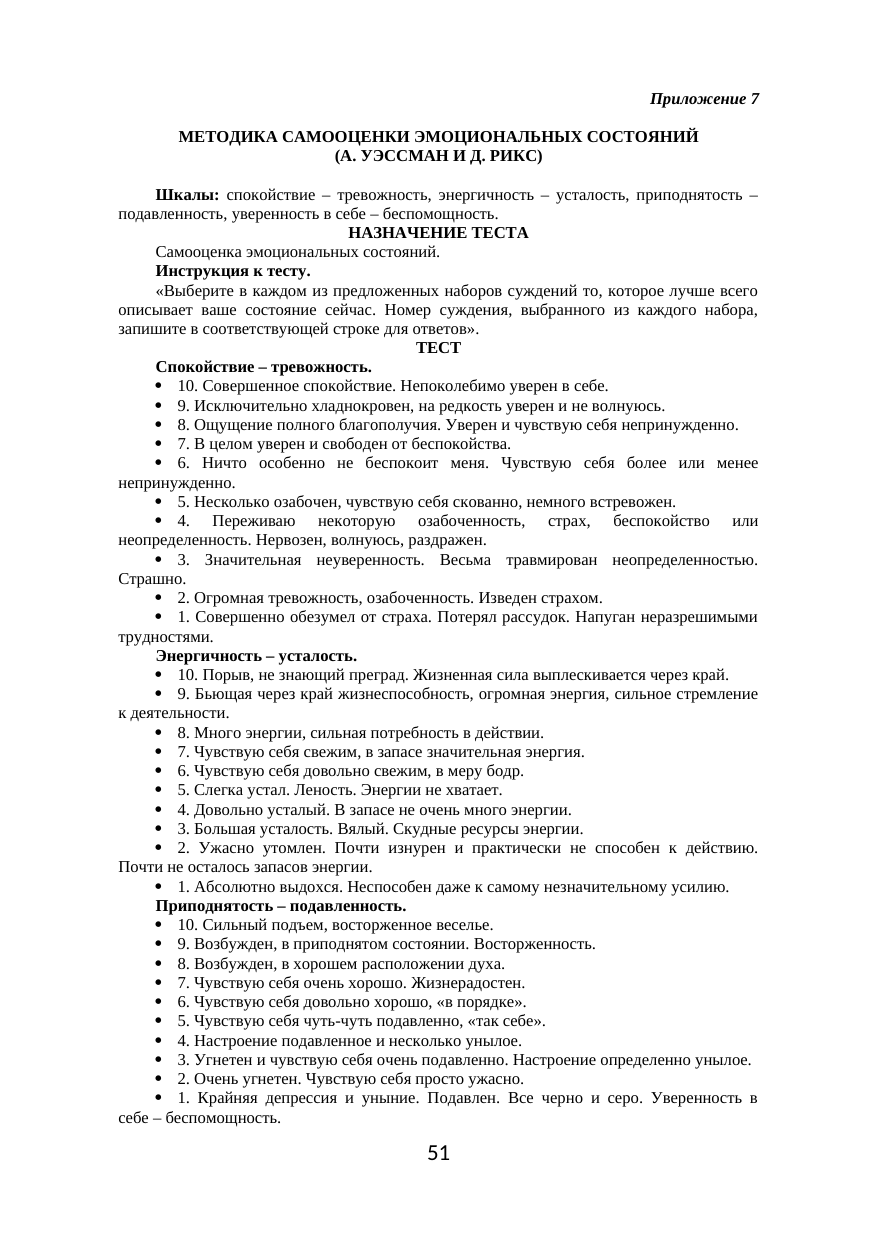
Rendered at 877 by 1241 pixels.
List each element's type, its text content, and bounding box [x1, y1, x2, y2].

list 10. Совершенное спокойствие. Непоколебимо уверен в себе. [118, 376, 759, 395]
text Шкалы: спокойствие – тревожность, энергичность – усталость, приподнятость – подавленность, уверенность в себе – беспомощность. [118, 184, 759, 223]
list 5. Слегка устал. Леность. Энергии не хватает. [118, 780, 759, 799]
list 7. В целом уверен и свободен от беспокойства. [118, 434, 759, 453]
list 3. Большая усталость. Вялый. Скудные ресурсы энергии. [118, 819, 759, 838]
list 2. Ужасно утомлен. Почти изнурен и практически не способен к действию. Почти не осталось запасов энергии. [118, 838, 759, 876]
list 7. Чувствую себя очень хорошо. Жизнерадостен. [118, 973, 759, 992]
list 9. Возбужден, в приподнятом состоянии. Восторженность. [118, 934, 759, 953]
list 5. Несколько озабочен, чувствую себя скованно, немного встревожен. [118, 492, 759, 511]
list 9. Исключительно хладнокровен, на редкость уверен и не волнуюсь. [118, 395, 759, 415]
text ТЕСТ [118, 338, 759, 357]
list 2. Огромная тревожность, озабоченность. Изведен страхом. [118, 588, 759, 607]
subtitle Приложение 7 [118, 89, 759, 108]
list 4. Переживаю некоторую озабоченность, страх, беспокойство или неопределенность. Нервозен, волнуюсь, раздражен. [118, 511, 759, 549]
text НАЗНАЧЕНИЕ ТЕСТА [118, 223, 759, 242]
list 4. Довольно усталый. В запасе не очень много энергии. [118, 799, 759, 819]
list 4. Настроение подавленное и несколько унылое. [118, 1031, 759, 1050]
text Спокойствие – тревожность. [118, 357, 759, 376]
list 6. Ничто особенно не беспокоит меня. Чувствую себя более или менее непринужденно. [118, 453, 759, 492]
list 6. Чувствую себя довольно свежим, в меру бодр. [118, 761, 759, 780]
list 10. Сильный подъем, восторженное веселье. [118, 915, 759, 934]
list 9. Бьющая через край жизнеспособность, огромная энергия, сильное стремление к деятельности. [118, 684, 759, 722]
list 1. Крайняя депрессия и уныние. Подавлен. Все черно и серо. Уверенность в себе – беспомощность. [118, 1088, 759, 1127]
list 2. Очень угнетен. Чувствую себя просто ужасно. [118, 1069, 759, 1088]
list 5. Чувствую себя чуть-чуть подавленно, «так себе». [118, 1011, 759, 1031]
list 3. Значительная неуверенность. Весьма травмирован неопределенностью. Страшно. [118, 549, 759, 588]
list 8. Ощущение полного благополучия. Уверен и чувствую себя непринужденно. [118, 415, 759, 434]
list 6. Чувствую себя довольно хорошо, «в порядке». [118, 992, 759, 1011]
text «Выберите в каждом из предложенных наборов суждений то, которое лучше всего описывает ваше состояние сейчас. Номер суждения, выбранного из каждого набора, запишите в соответствующей строке для ответов». [118, 280, 759, 338]
text Приподнятость – подавленность. [118, 896, 759, 915]
list 8. Возбужден, в хорошем расположении духа. [118, 953, 759, 973]
list 1. Совершенно обезумел от страха. Потерял рассудок. Напуган неразрешимыми трудностями. [118, 607, 759, 646]
text Энергичность – усталость. [118, 646, 759, 665]
text Самооценка эмоциональных состояний. [118, 242, 759, 261]
list 7. Чувствую себя свежим, в запасе значительная энергия. [118, 742, 759, 761]
list 1. Абсолютно выдохся. Неспособен даже к самому незначительному усилию. [118, 876, 759, 896]
list 10. Порыв, не знающий преград. Жизненная сила выплескивается через край. [118, 665, 759, 684]
list 3. Угнетен и чувствую себя очень подавленно. Настроение определенно унылое. [118, 1050, 759, 1069]
text Инструкция к тесту. [118, 261, 759, 280]
subtitle МЕТОДИКА САМООЦЕНКИ ЭМОЦИОНАЛЬНЫХ СОСТОЯНИЙ (А. УЭССМАН И Д. РИКС) [118, 127, 759, 165]
list 8. Много энергии, сильная потребность в действии. [118, 722, 759, 742]
